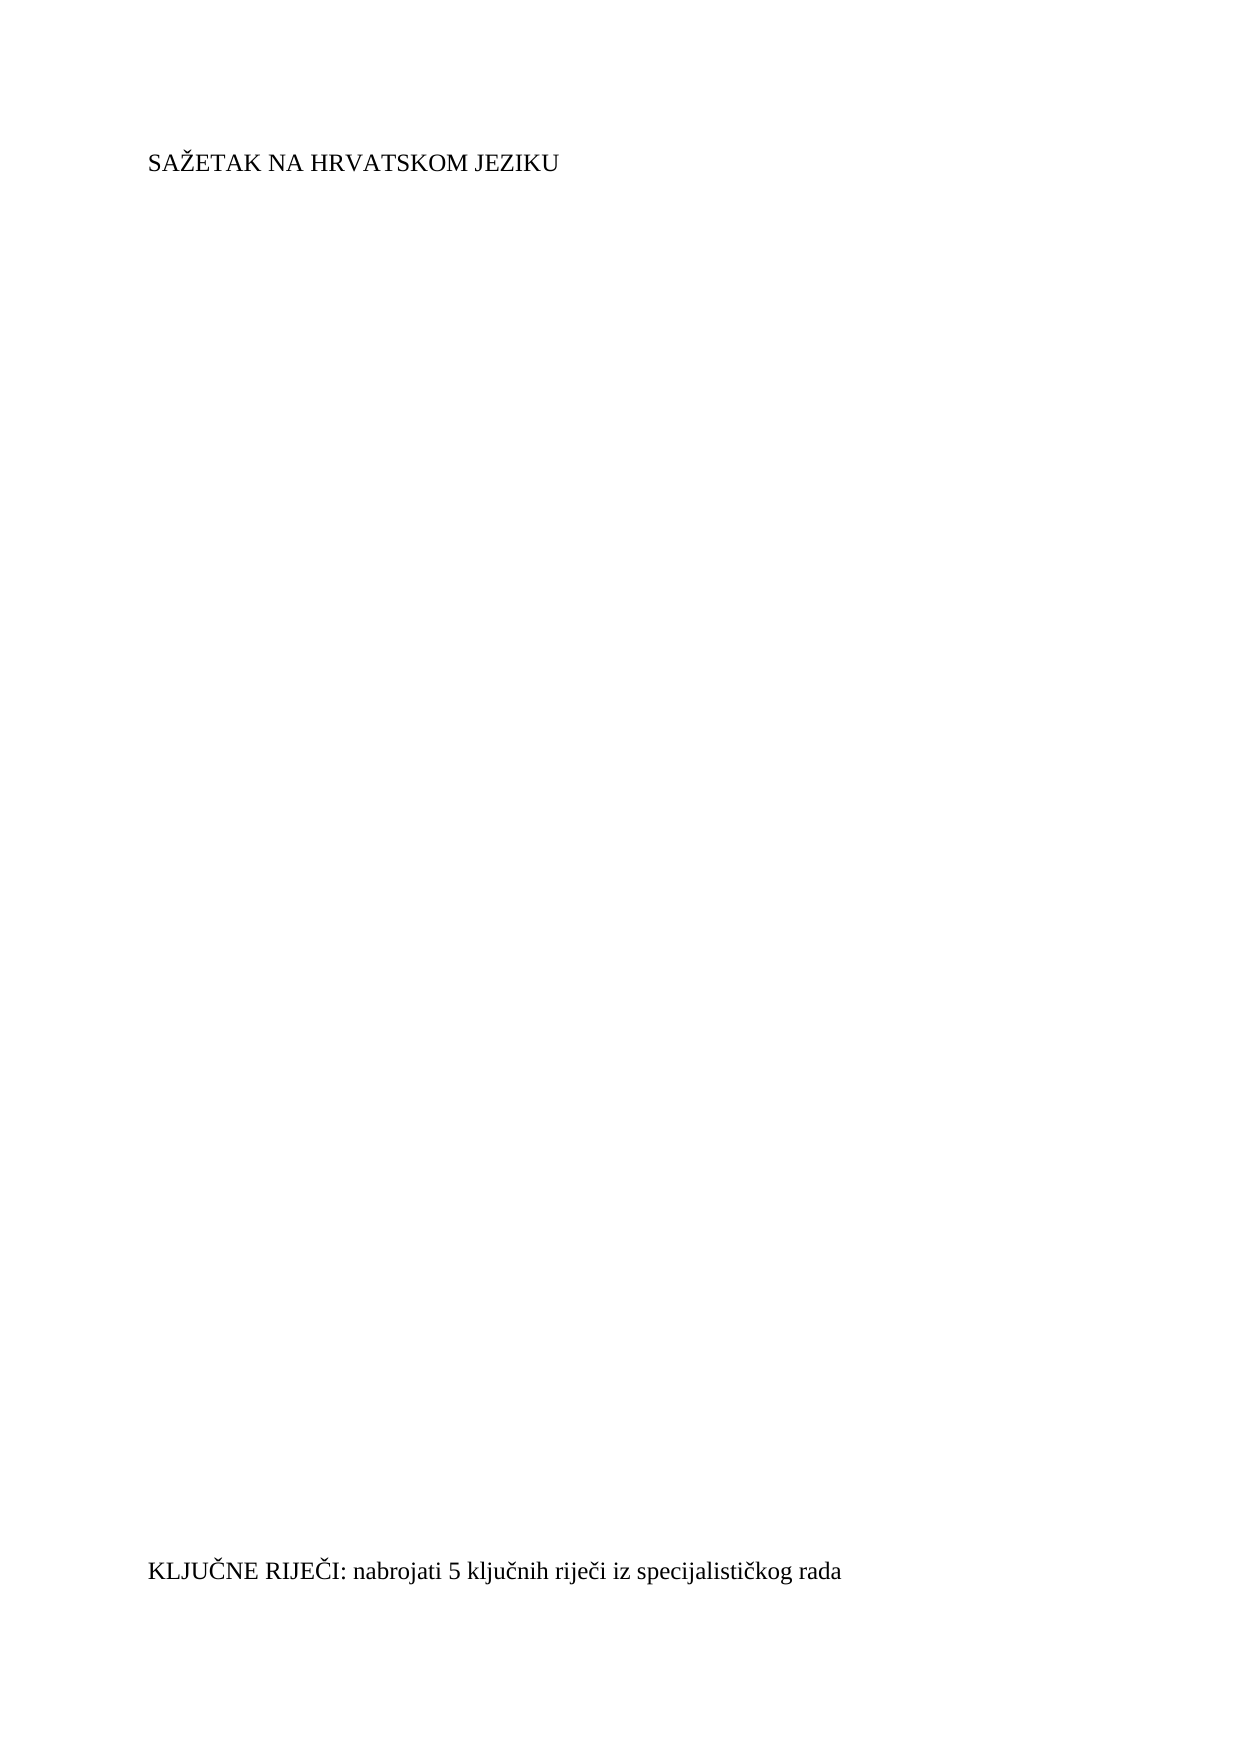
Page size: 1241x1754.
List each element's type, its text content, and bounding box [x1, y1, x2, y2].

text SAŽETAK NA HRVATSKOM JEZIKU [148, 148, 1093, 176]
text KLJUČNE RIJEČI: nabrojati 5 ključnih riječi iz specijalističkog rada [148, 1556, 1093, 1585]
